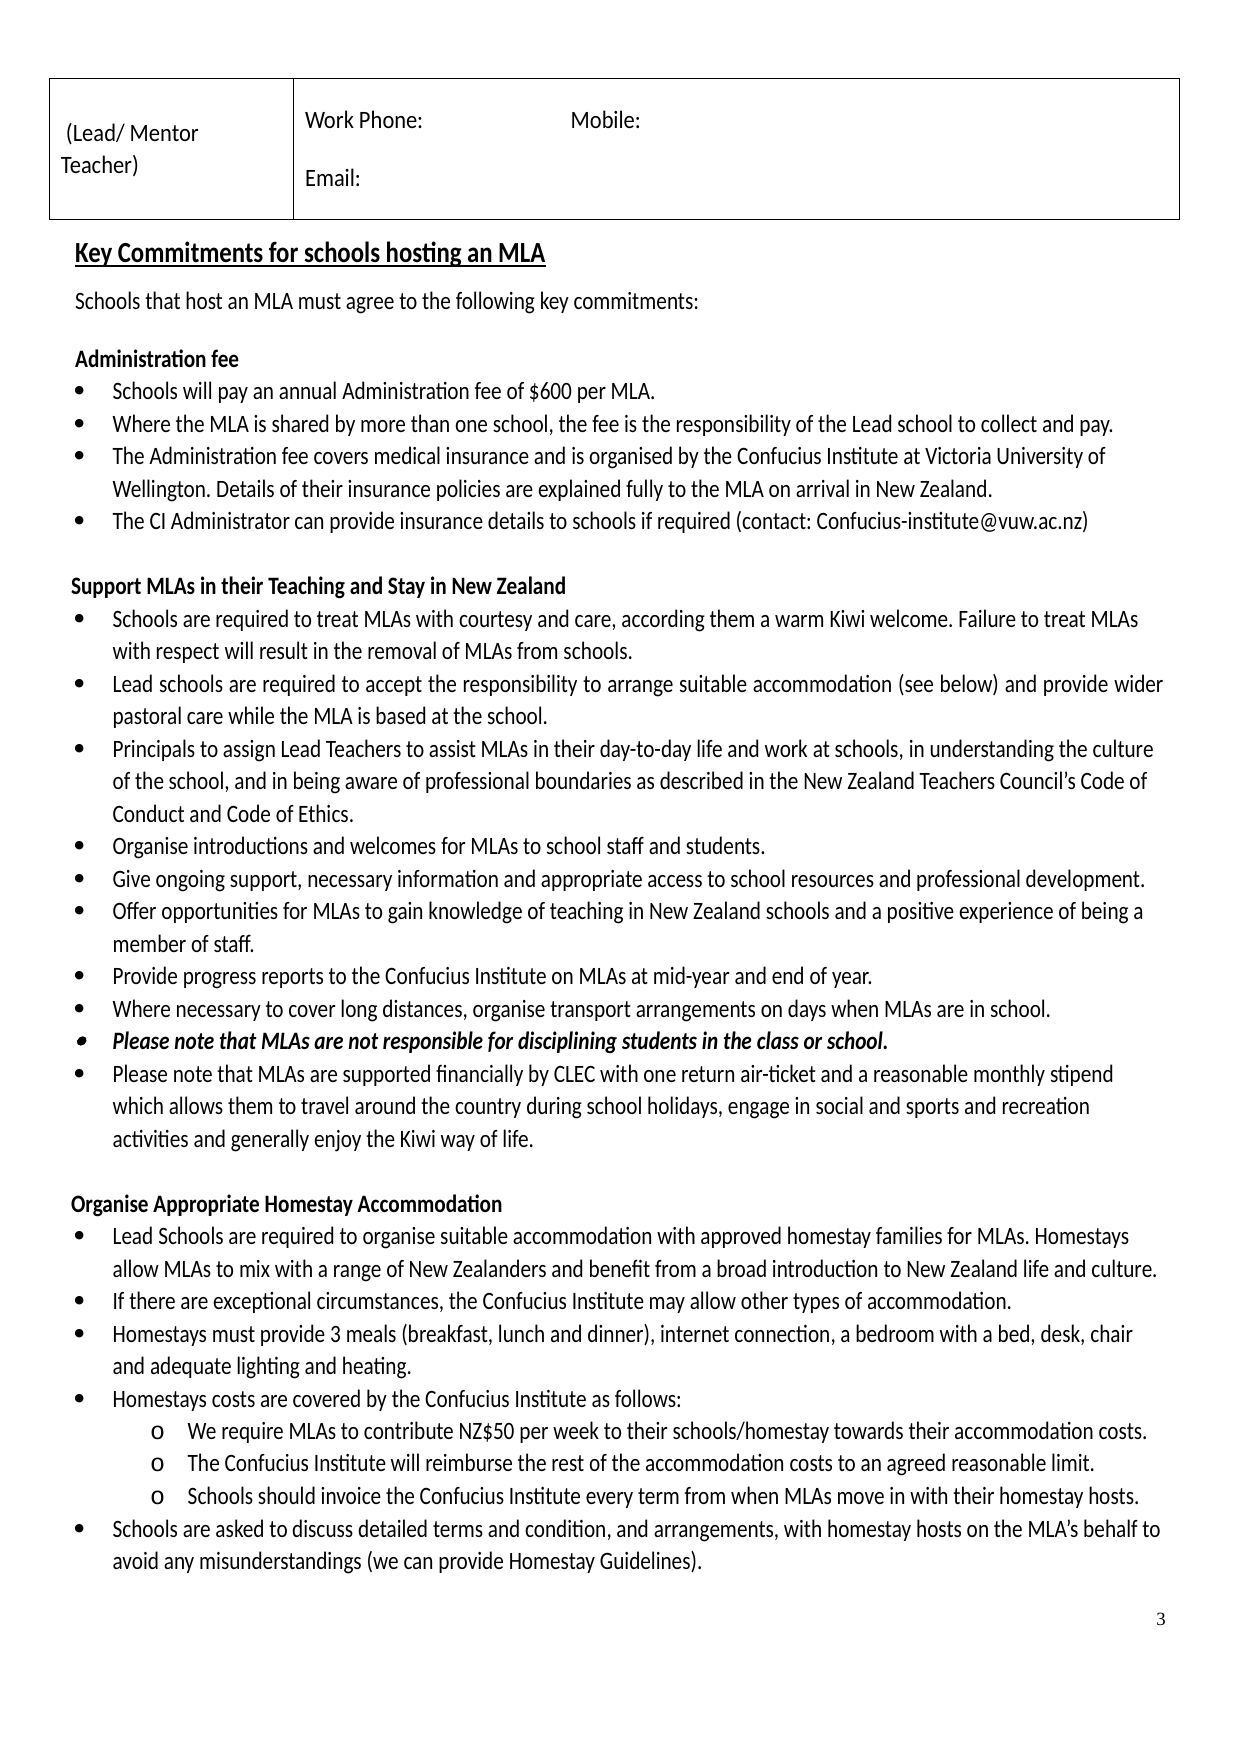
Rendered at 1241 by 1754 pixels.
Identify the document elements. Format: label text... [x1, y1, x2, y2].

list The CI Administrator can provide insurance details to schools if required (contact: Confucius-institute@vuw.ac.nz) [75, 504, 1163, 537]
text Key Commitments for schools hosting an MLA [75, 220, 1163, 284]
list If there are exceptional circumstances, the Confucius Institute may allow other types of accommodation. [75, 1284, 1163, 1317]
list Give ongoing support, necessary information and appropriate access to school resources and professional development. [75, 862, 1163, 894]
text Schools that host an MLA must agree to the following key commitments: [75, 284, 1163, 317]
list We require MLAs to contribute NZ$50 per week to their schools/homestay towards their accommodation costs. [150, 1414, 1163, 1447]
list The Administration fee covers medical insurance and is organised by the Confucius Institute at Victoria University of Wellington. Details of their insurance policies are explained fully to the MLA on arrival in New Zealand. [75, 439, 1163, 504]
list The Confucius Institute will reimburse the rest of the accommodation costs to an agreed reasonable limit. [150, 1447, 1163, 1479]
list Where the MLA is shared by more than one school, the fee is the responsibility of the Lead school to collect and pay. [75, 407, 1163, 439]
list Please note that MLAs are supported financially by CLEC with one return air-ticket and a reasonable monthly stipend which allows them to travel around the country during school holidays, engage in social and sports and recreation activities and generally enjoy the Kiwi way of life. [75, 1057, 1163, 1154]
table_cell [50, 79, 293, 218]
list Lead Schools are required to organise suitable accommodation with approved homestay families for MLAs. Homestays allow MLAs to mix with a range of New Zealanders and benefit from a broad introduction to New Zealand life and culture. [75, 1219, 1163, 1284]
list Where necessary to cover long distances, organise transport arrangements on days when MLAs are in school. [75, 992, 1163, 1024]
text Administration fee [75, 342, 1163, 374]
list Schools are asked to discuss detailed terms and condition, and arrangements, with homestay hosts on the MLA’s behalf to avoid any misunderstandings (we can provide Homestay Guidelines). [75, 1512, 1163, 1577]
list Schools will pay an annual Administration fee of $600 per MLA. [75, 374, 1163, 407]
list Provide progress reports to the Confucius Institute on MLAs at mid-year and end of year. [75, 959, 1163, 992]
table_cell Work Phone: Mobile: Email: [294, 79, 1179, 218]
list Homestays must provide 3 meals (breakfast, lunch and dinner), internet connection, a bedroom with a bed, desk, chair and adequate lighting and heating. [75, 1317, 1163, 1382]
list Homestays costs are covered by the Confucius Institute as follows: [75, 1382, 1163, 1414]
list Schools should invoice the Confucius Institute every term from when MLAs move in with their homestay hosts. [150, 1479, 1163, 1512]
text Support MLAs in their Teaching and Stay in New Zealand [60, 569, 1163, 602]
text Organise Appropriate Homestay Accommodation [60, 1187, 1163, 1219]
list Principals to assign Lead Teachers to assist MLAs in their day-to-day life and work at schools, in understanding the culture of the school, and in being aware of professional boundaries as described in the New Zealand Teachers Council’s Code of Conduct and Code of Ethics. [75, 732, 1163, 829]
list Organise introductions and welcomes for MLAs to school staff and students. [75, 829, 1163, 862]
list Please note that MLAs are not responsible for disciplining students in the class or school. [75, 1024, 1163, 1057]
list Offer opportunities for MLAs to gain knowledge of teaching in New Zealand schools and a positive experience of being a member of staff. [75, 894, 1163, 959]
list Lead schools are required to accept the responsibility to arrange suitable accommodation (see below) and provide wider pastoral care while the MLA is based at the school. [75, 667, 1165, 732]
list Schools are required to treat MLAs with courtesy and care, according them a warm Kiwi welcome. Failure to treat MLAs with respect will result in the removal of MLAs from schools. [75, 602, 1163, 667]
